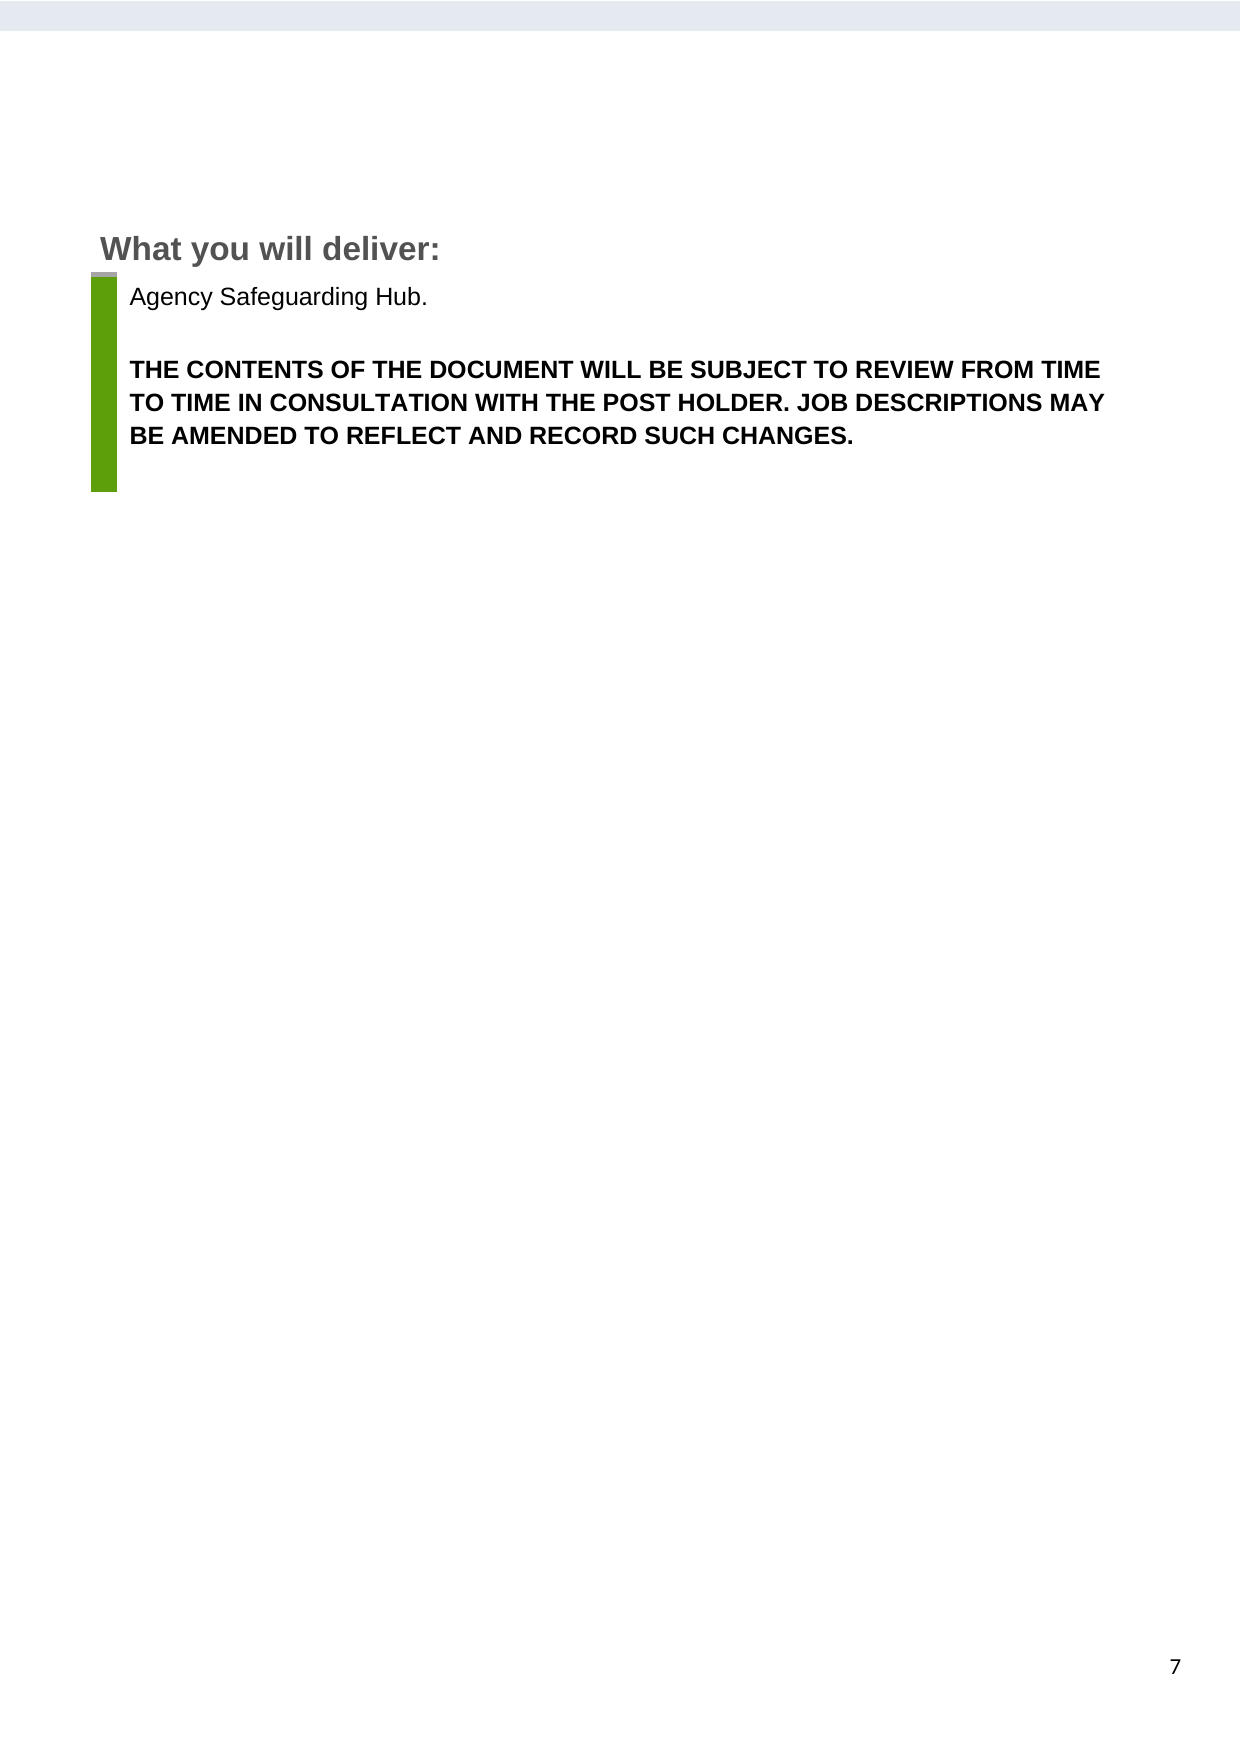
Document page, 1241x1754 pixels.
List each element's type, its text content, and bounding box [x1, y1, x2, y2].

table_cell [119, 272, 1150, 492]
picture [0, 1, 1240, 1754]
table_header What you will deliver: [91, 229, 1150, 272]
